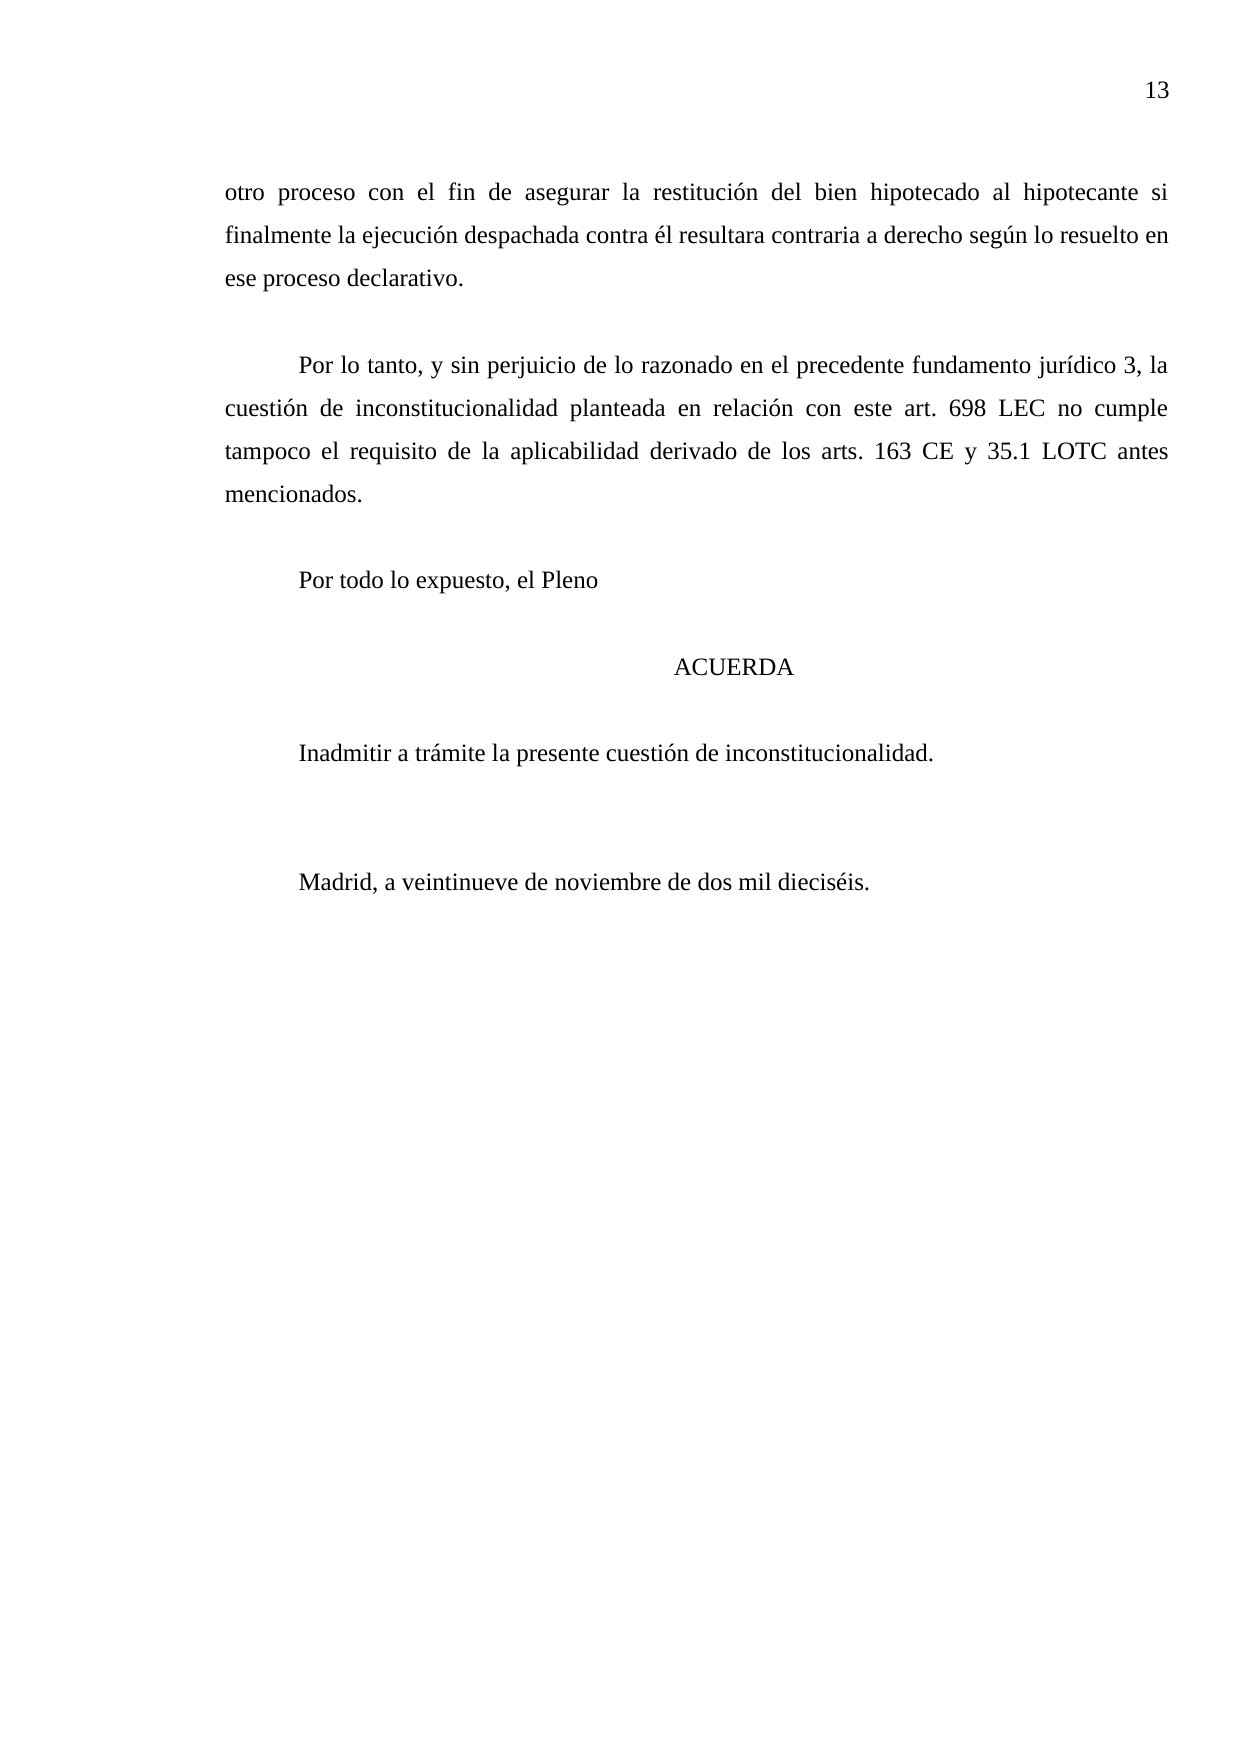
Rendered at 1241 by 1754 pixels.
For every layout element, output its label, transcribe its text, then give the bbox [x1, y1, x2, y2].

text Inadmitir a trámite la presente cuestión de inconstitucionalidad. [224, 738, 1169, 767]
text ACUERDA [224, 652, 1169, 680]
text Madrid, a veintinueve de noviembre de dos mil dieciséis. [224, 867, 1169, 896]
text Por todo lo expuesto, el Pleno [224, 565, 1169, 594]
text Por lo tanto, y sin perjuicio de lo razonado en el precedente fundamento jurídico 3, la cuestión de inconstitucionalidad planteada en relación con este art. 698 LEC no cumple tampoco el requisito de la aplicabilidad derivado de los arts. 163 CE y 35.1 LOTC antes mencionados. [224, 350, 1169, 508]
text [224, 177, 1169, 292]
